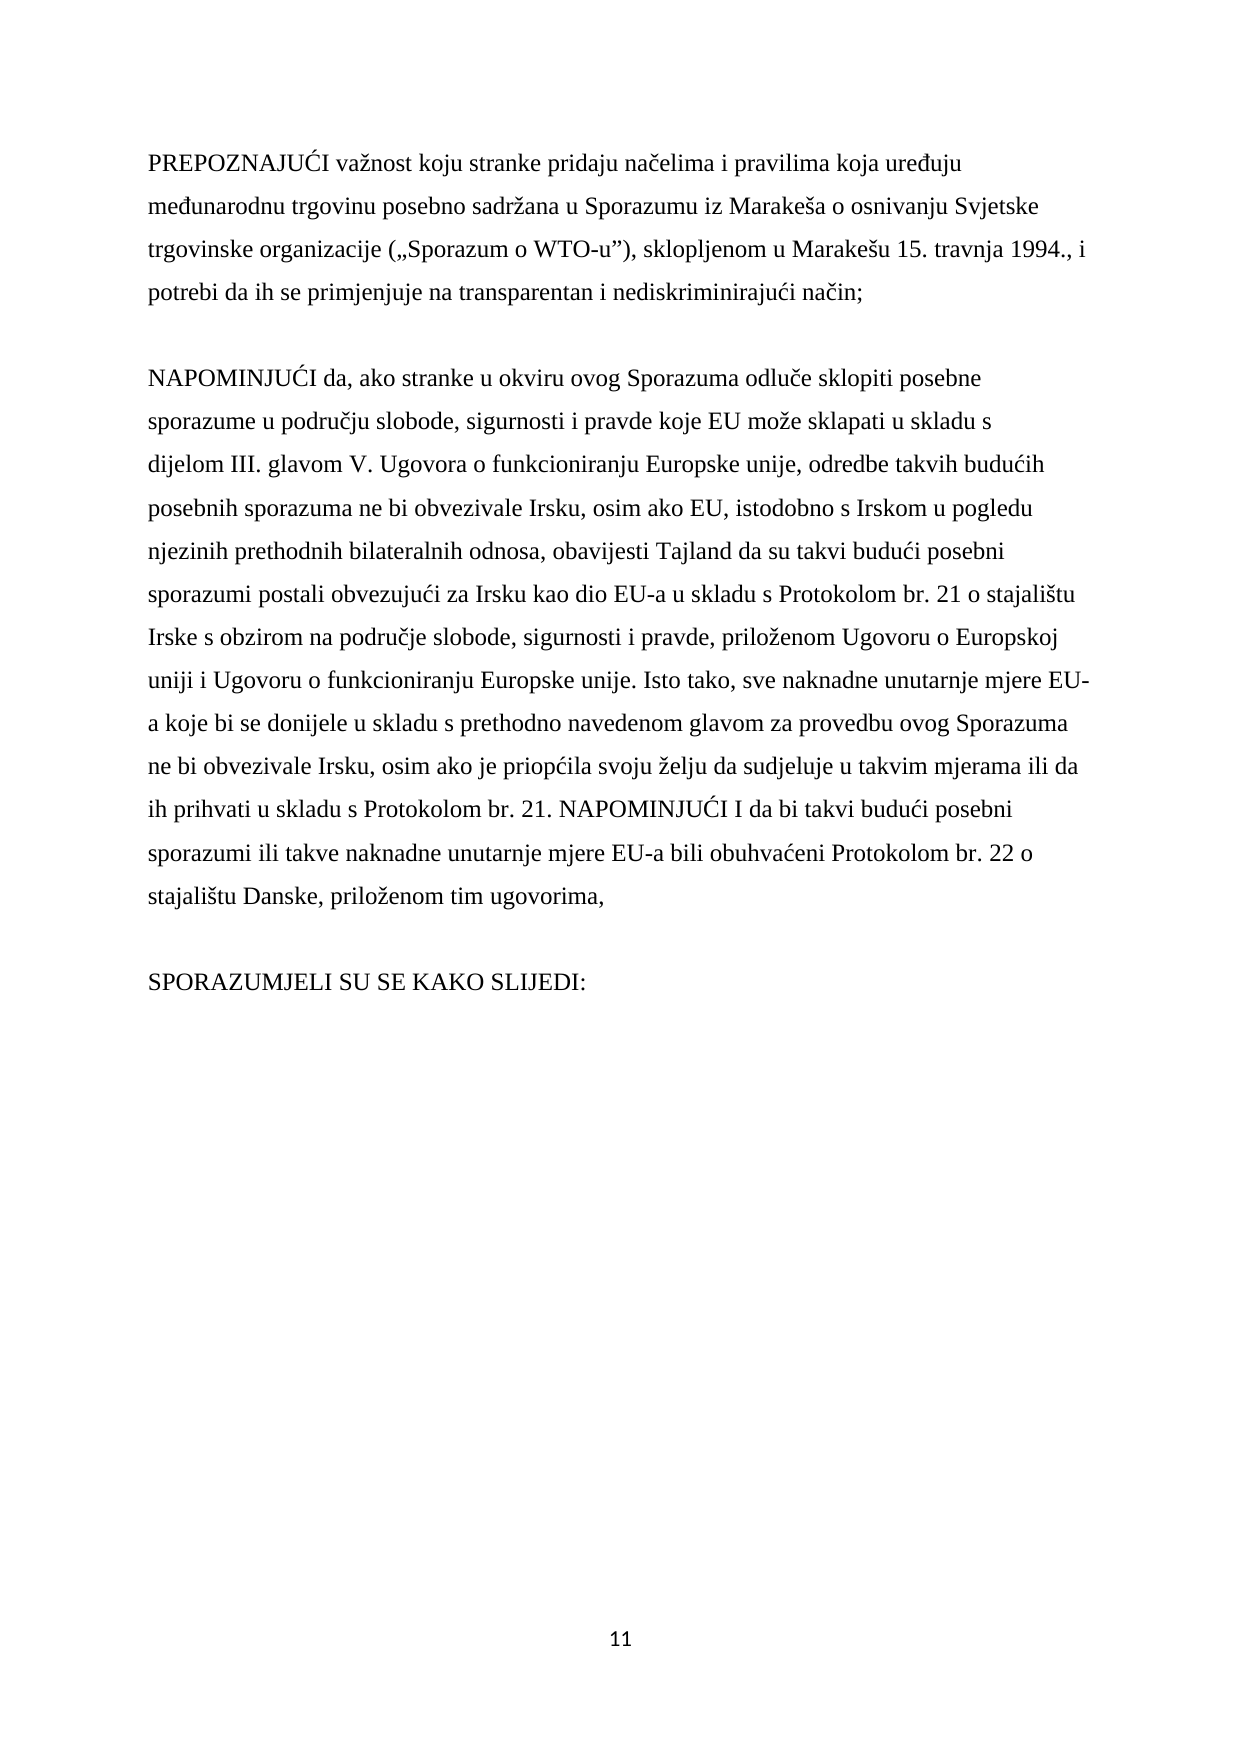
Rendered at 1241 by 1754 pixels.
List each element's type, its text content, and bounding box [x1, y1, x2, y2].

text NAPOMINJUĆI da, ako stranke u okviru ovog Sporazuma odluče sklopiti posebne sporazume u području slobode, sigurnosti i pravde koje EU može sklapati u skladu s dijelom III. glavom V. Ugovora o funkcioniranju Europske unije, odredbe takvih budućih posebnih sporazuma ne bi obvezivale Irsku, osim ako EU, istodobno s Irskom u pogledu njezinih prethodnih bilateralnih odnosa, obavijesti Tajland da su takvi budući posebni sporazumi postali obvezujući za Irsku kao dio EU-a u skladu s Protokolom br. 21 o stajalištu Irske s obzirom na područje slobode, sigurnosti i pravde, priloženom Ugovoru o Europskoj uniji i Ugovoru o funkcioniranju Europske unije. Isto tako, sve naknadne unutarnje mjere EU-a koje bi se donijele u skladu s prethodno navedenom glavom za provedbu ovog Sporazuma ne bi obvezivale Irsku, osim ako je priopćila svoju želju da sudjeluje u takvim mjerama ili da ih prihvati u skladu s Protokolom br. 21. NAPOMINJUĆI I da bi takvi budući posebni sporazumi ili takve naknadne unutarnje mjere EU-a bili obuhvaćeni Protokolom br. 22 o stajalištu Danske, priloženom tim ugovorima, [148, 363, 1093, 909]
text PREPOZNAJUĆI važnost koju stranke pridaju načelima i pravilima koja uređuju međunarodnu trgovinu posebno sadržana u Sporazumu iz Marakeša o osnivanju Svjetske trgovinske organizacije („Sporazum o WTO-u”), sklopljenom u Marakešu 15. travnja 1994., i potrebi da ih se primjenjuje na transparentan i nediskriminirajući način; [148, 148, 1093, 306]
text SPORAZUMJELI SU SE KAKO SLIJEDI: [148, 967, 1093, 996]
